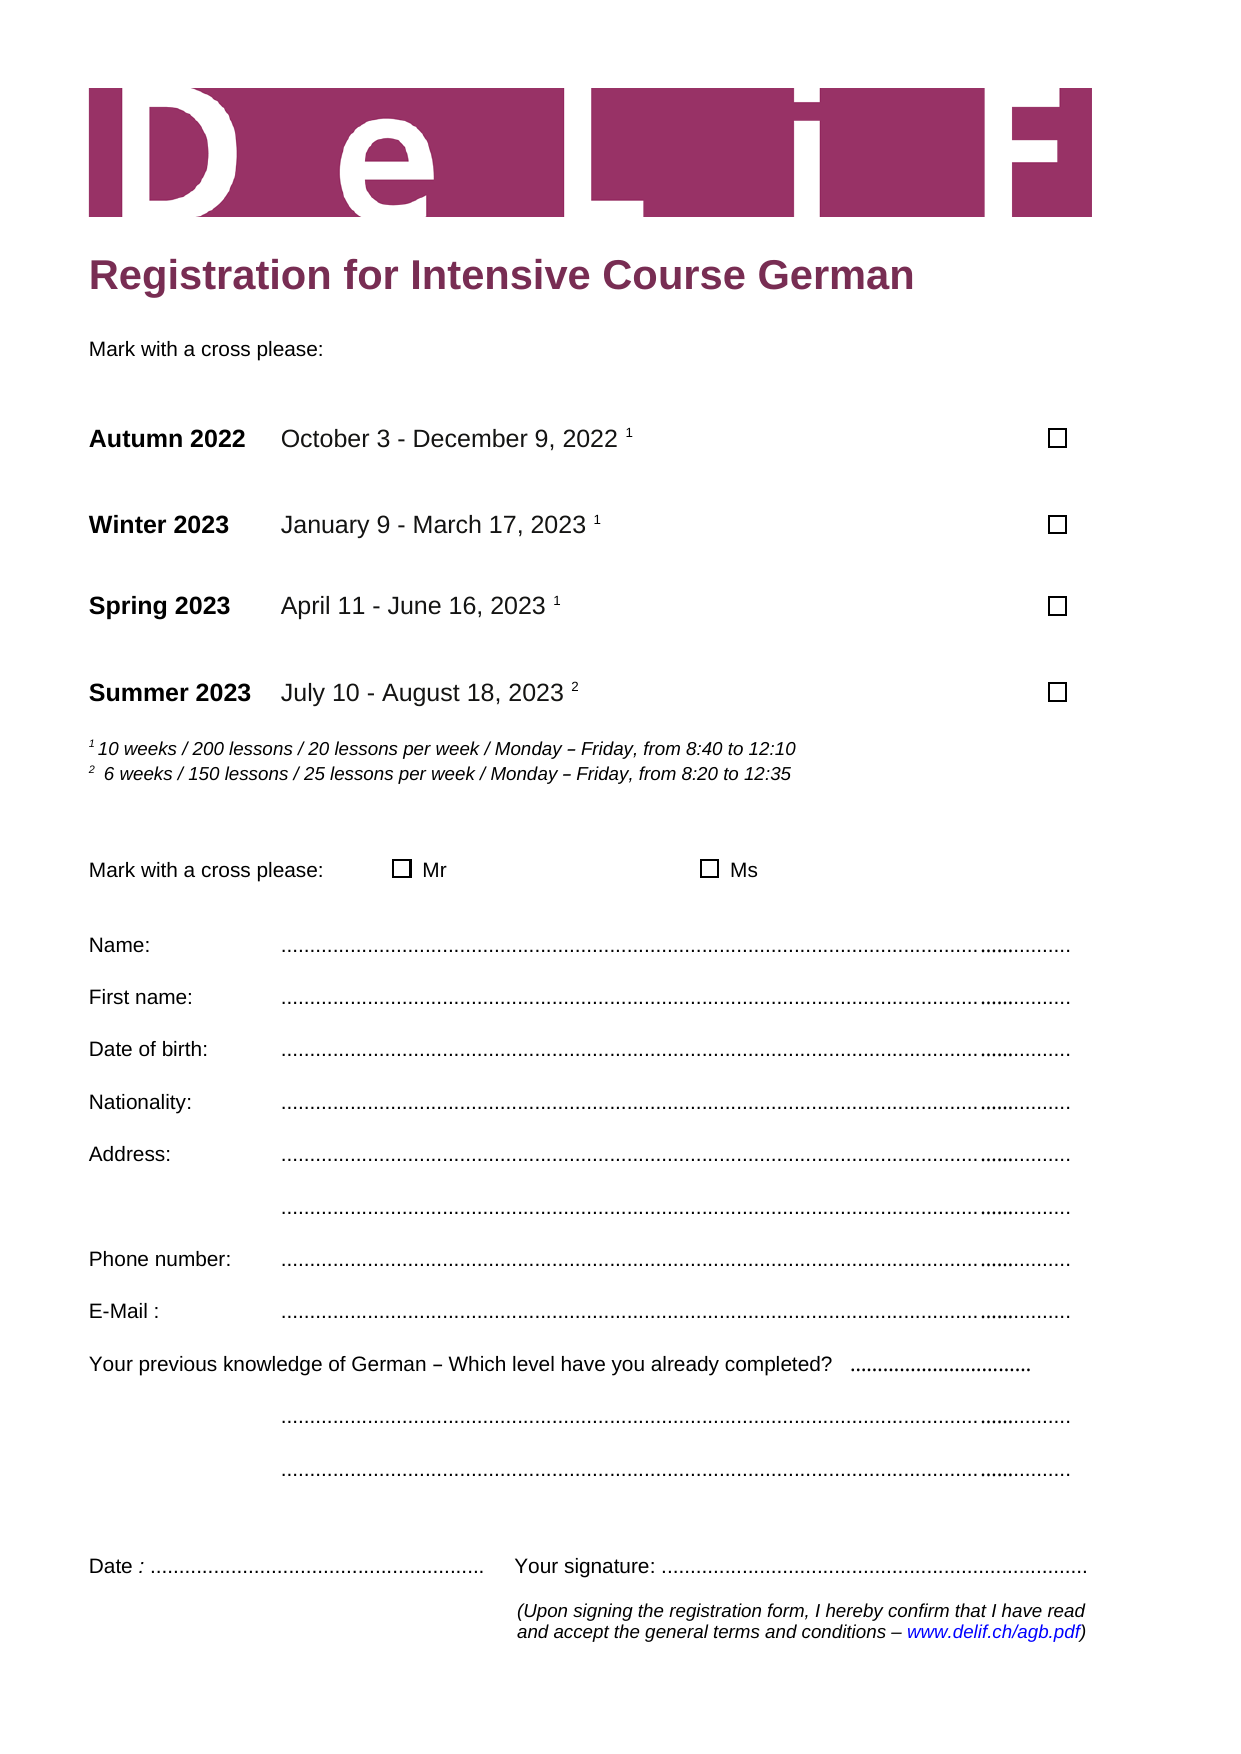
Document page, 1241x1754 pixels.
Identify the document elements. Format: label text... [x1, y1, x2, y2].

text .........................................................................................................................…….......... [89, 1401, 1093, 1430]
picture [88, 88, 1092, 217]
text 2 6 weeks / 150 lessons / 25 lessons per week / Monday – Friday, from 8:20 to 12:35 [89, 761, 1093, 786]
subtitle Summer 2023 July 10 - August 18, 2023 2 [89, 677, 1093, 706]
text Phone number: .........................................................................................................................…….......... [89, 1244, 1093, 1273]
text Your previous knowledge of German – Which level have you already completed? …………………………… [89, 1349, 1093, 1377]
text 1 10 weeks / 200 lessons / 20 lessons per week / Monday – Friday, from 8:40 to 12:10 [89, 735, 1093, 761]
text Date of birth: .........................................................................................................................…….......... [89, 1034, 1093, 1063]
text (Upon signing the registration form, I hereby confirm that I have read and accept the general terms and conditions – www.delif.ch/agb.pdf) [517, 1599, 1093, 1643]
subtitle Mark with a cross please: Mr Ms [89, 858, 1093, 882]
text Nationality: .........................................................................................................................…….......... [89, 1087, 1093, 1115]
subtitle Winter 2023 January 9 - March 17, 2023 1 [89, 510, 1093, 538]
subtitle Spring 2023 April 11 - June 16, 2023 1 [89, 591, 1093, 620]
text First name: .........................................................................................................................…….......... [89, 982, 1093, 1011]
text Address: .........................................................................................................................…….......... [89, 1139, 1093, 1168]
subtitle Mark with a cross please: [89, 337, 1093, 361]
text E-Mail : .........................................................................................................................…….......... [89, 1297, 1093, 1325]
text Name: .........................................................................................................................…….......... [89, 930, 1093, 958]
text Date : .......................................................... Your signature: .......................................................................... [89, 1554, 1093, 1578]
subtitle Registration for Intensive Course German [89, 250, 1093, 298]
text .........................................................................................................................…….......... [89, 1454, 1093, 1482]
text .........................................................................................................................…….......... [89, 1192, 1093, 1220]
subtitle Autumn 2022 October 3 - December 9, 2022 1 [89, 423, 1093, 452]
